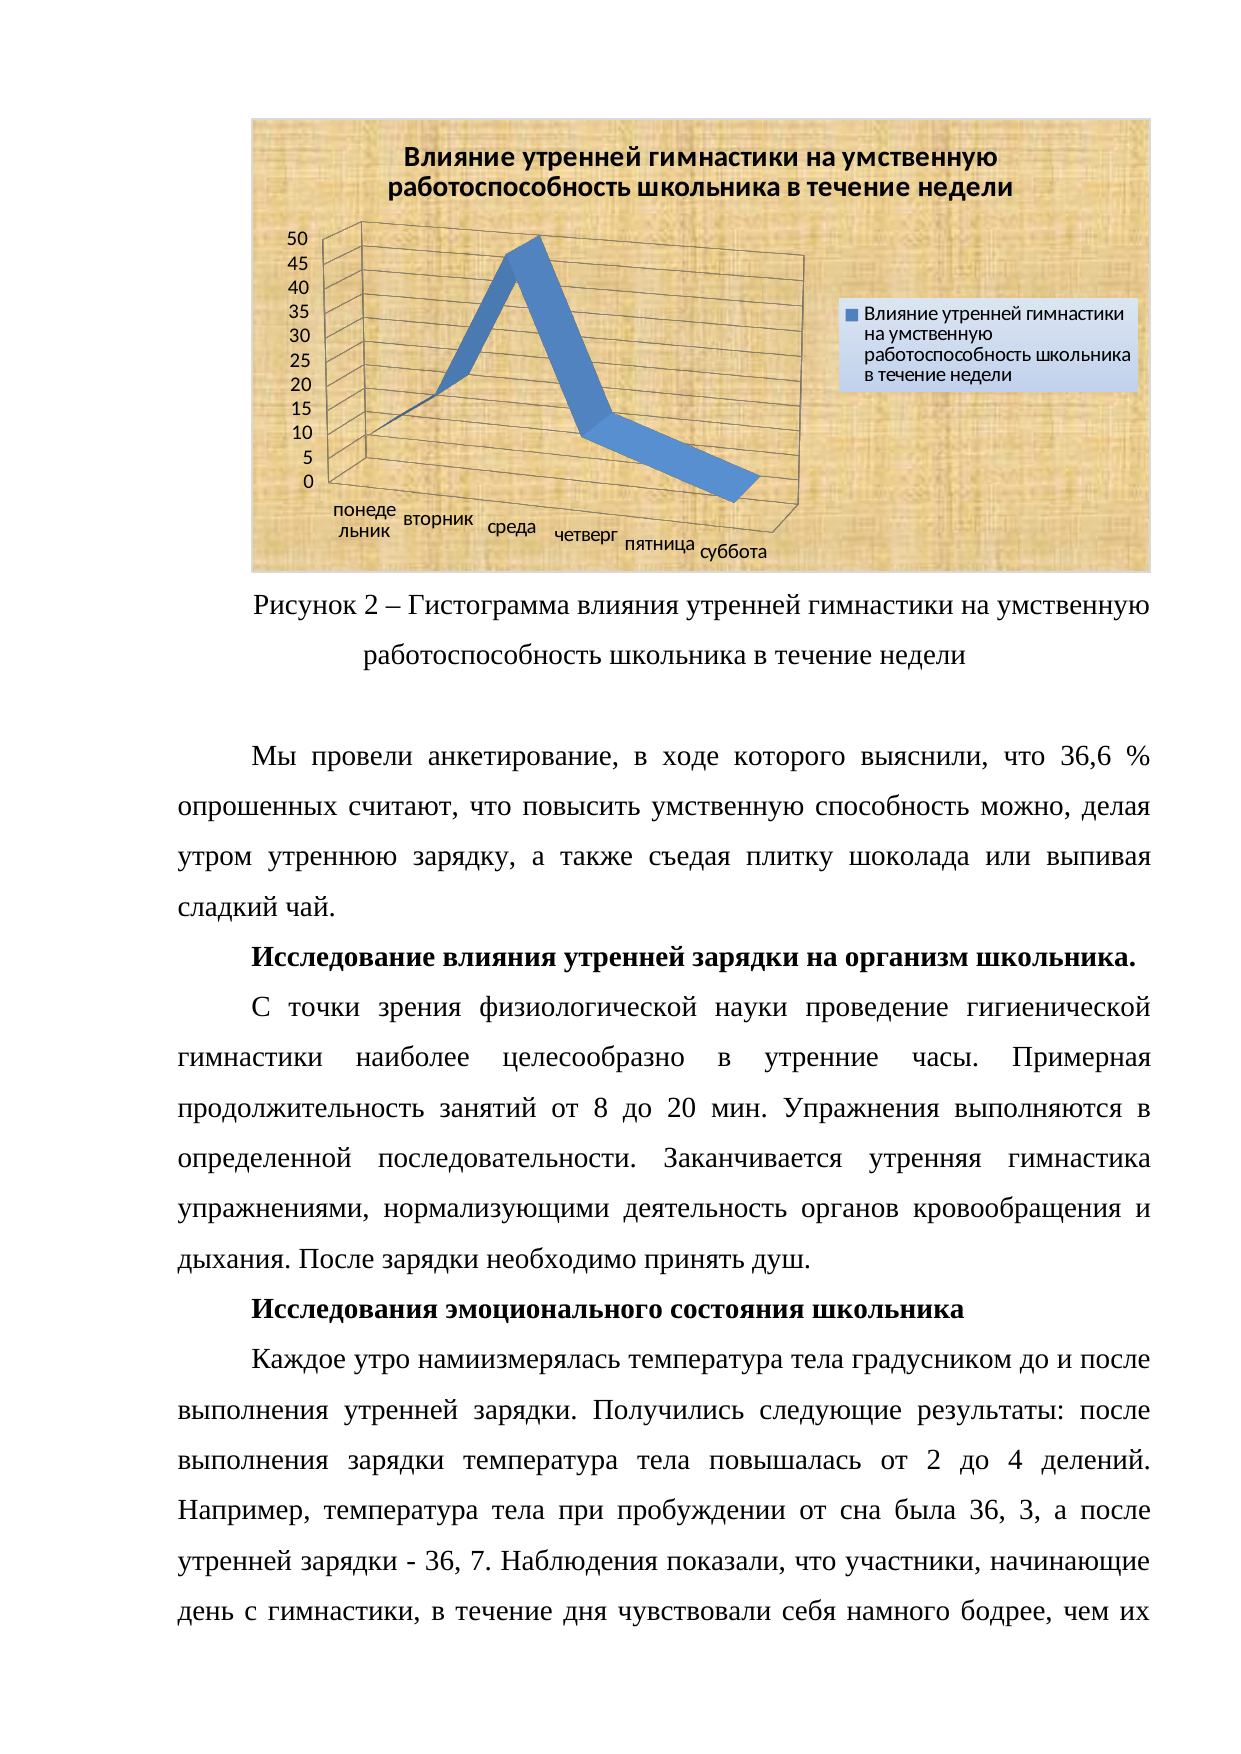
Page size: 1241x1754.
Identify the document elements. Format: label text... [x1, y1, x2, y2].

text Исследования эмоционального состояния школьника [177, 1291, 1152, 1325]
text Исследование влияния утренней зарядки на организм школьника. [177, 939, 1152, 972]
text С точки зрения физиологической науки проведение гигиенической гимнастики наиболее целесообразно в утренние часы. Примерная продолжительность занятий от 8 до 20 мин. Упражнения выполняются в определенной последовательности. Заканчивается утренняя гимнастика упражнениями, нормализующими деятельность органов кровообращения и дыхания. После зарядки необходимо принять душ. [177, 989, 1152, 1274]
text Мы провели анкетирование, в ходе которого выяснили, что 36,6 % опрошенных считают, что повысить умственную способность можно, делая утром утреннюю зарядку, а также съедая плитку шоколада или выпивая сладкий чай. [177, 738, 1152, 922]
picture [253, 120, 1149, 571]
text Рисунок 2 – Гистограмма влияния утренней гимнастики на умственную работоспособность школьника в течение недели [177, 587, 1152, 671]
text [177, 1341, 1152, 1627]
